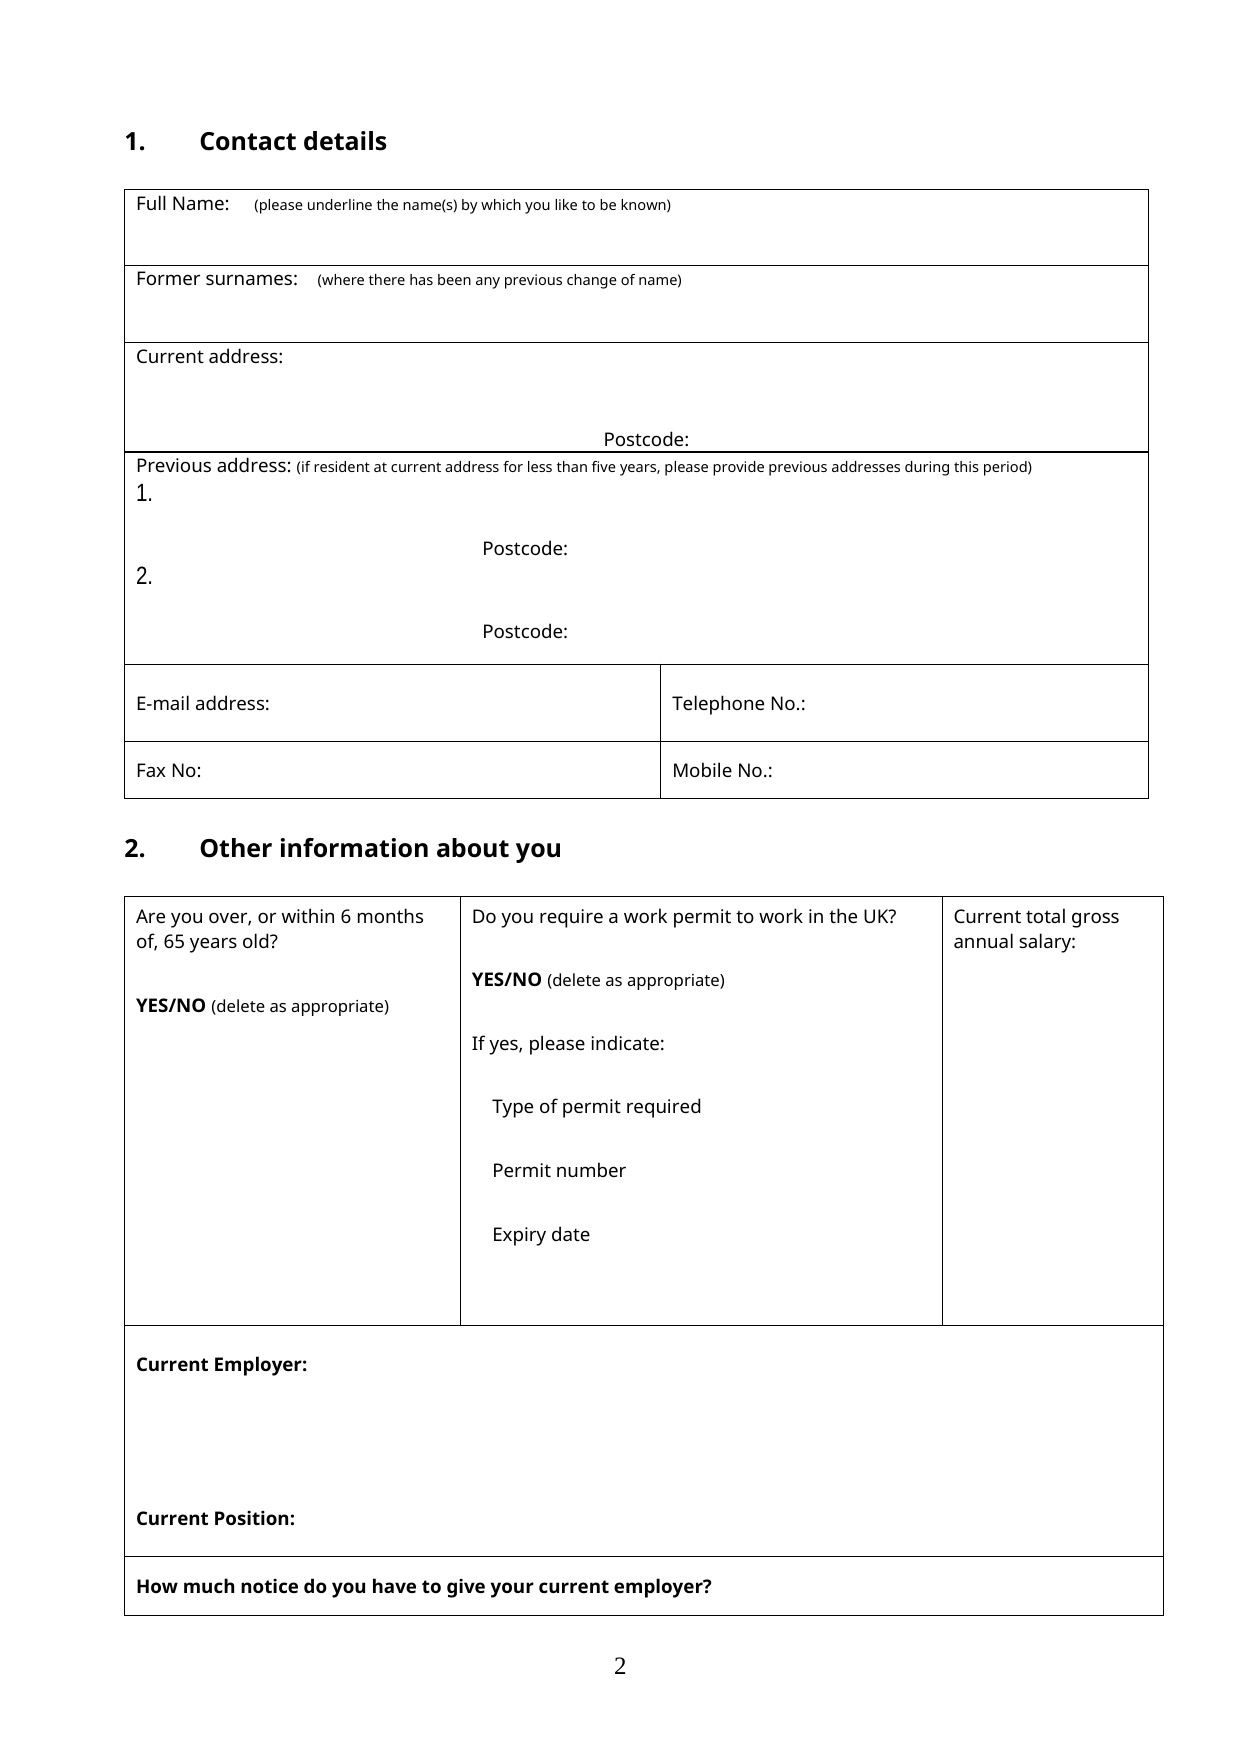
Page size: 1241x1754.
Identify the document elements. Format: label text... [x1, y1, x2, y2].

table_cell Current Employer: Current Position: [125, 1326, 1163, 1556]
table_cell Current address: Postcode: [125, 343, 1148, 451]
table_cell Telephone No.: [661, 665, 1148, 741]
table_cell Former surnames: (where there has been any previous change of name) [125, 266, 1148, 342]
text 2. Other information about you [124, 831, 1116, 864]
table_header Are you over, or within 6 months of, 65 years old? YES/NO (delete as appropriate) [125, 897, 460, 1325]
table_cell How much notice do you have to give your current employer? [125, 1557, 1163, 1615]
table_cell Fax No: [125, 742, 660, 798]
text 1. Contact details [124, 124, 1116, 158]
table_cell Previous address: (if resident at current address for less than five years, please provide previous addresses during this period) 1. Postcode: 2. Postcode: [125, 453, 1148, 663]
table_cell E-mail address: [125, 665, 660, 741]
table_header Do you require a work permit to work in the ? YES/NO (delete as appropriate) If yes, please indicate: Type of permit required Permit number Expiry date [461, 897, 942, 1325]
table_cell Mobile No.: [661, 742, 1148, 798]
table_header Current total gross annual salary: [943, 897, 1163, 1325]
table_header Full Name: (please underline the name(s) by which you like to be known) [125, 190, 1148, 264]
